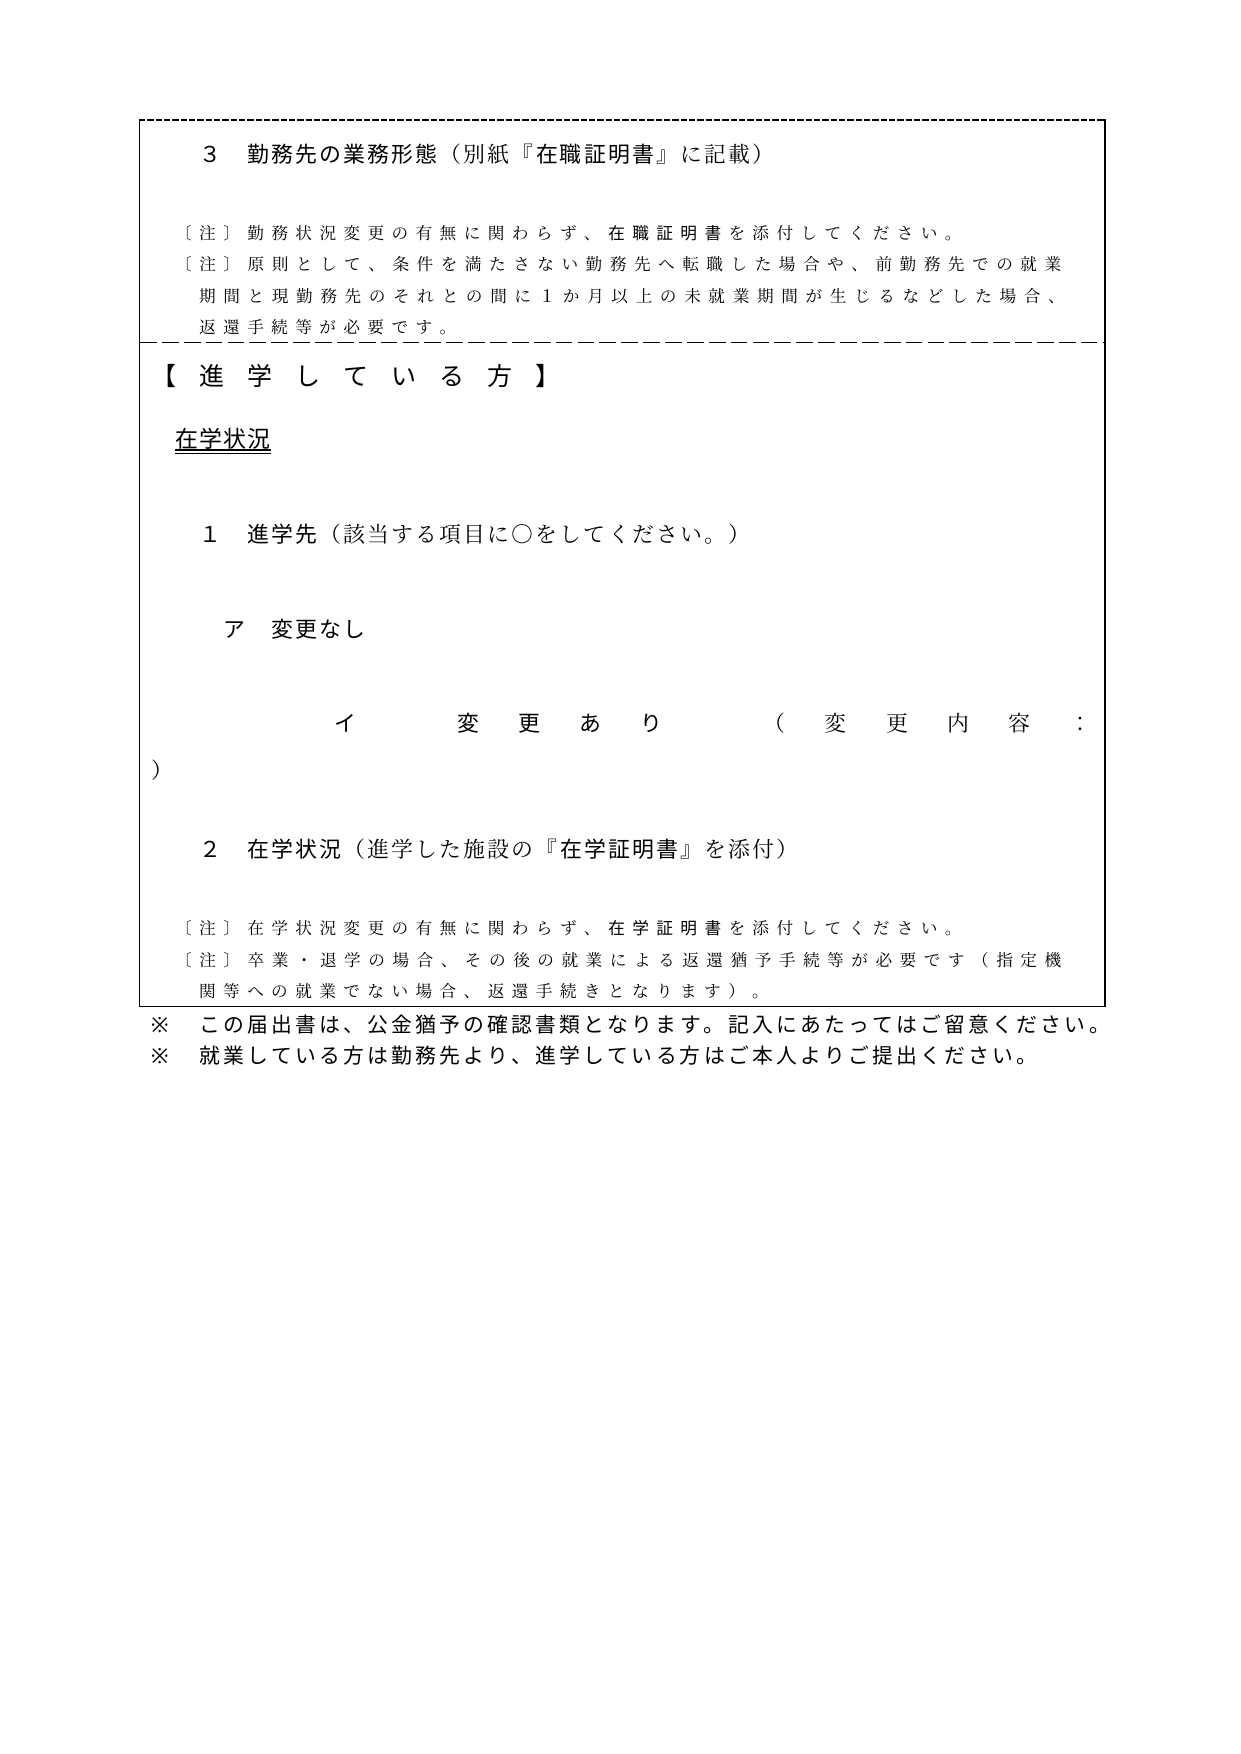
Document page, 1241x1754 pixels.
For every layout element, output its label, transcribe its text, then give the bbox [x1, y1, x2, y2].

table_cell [140, 119, 1104, 342]
text ※ 就業している方は勤務先より、進学している方はご本人よりご提出ください。 [151, 1039, 1089, 1070]
table_cell 【進学している方】 在学状況 １ 進学先（該当する項目に○をしてください。） ア 変更なし イ 変更あり （変更内容： ） ２ 在学状況（進学した施設の『在学証明書』を添付） 〔注〕在学状況変更の有無に関わらず、在学証明書を添付してください。 〔注〕卒業・退学の場合、その後の就業による返還猶予手続等が必要です（指定機関等への就業でない場合、返還手続きとなります）。 [140, 342, 1104, 1006]
text ※ この届出書は、公金猶予の確認書類となります。記入にあたってはご留意ください。 [151, 1007, 1089, 1039]
